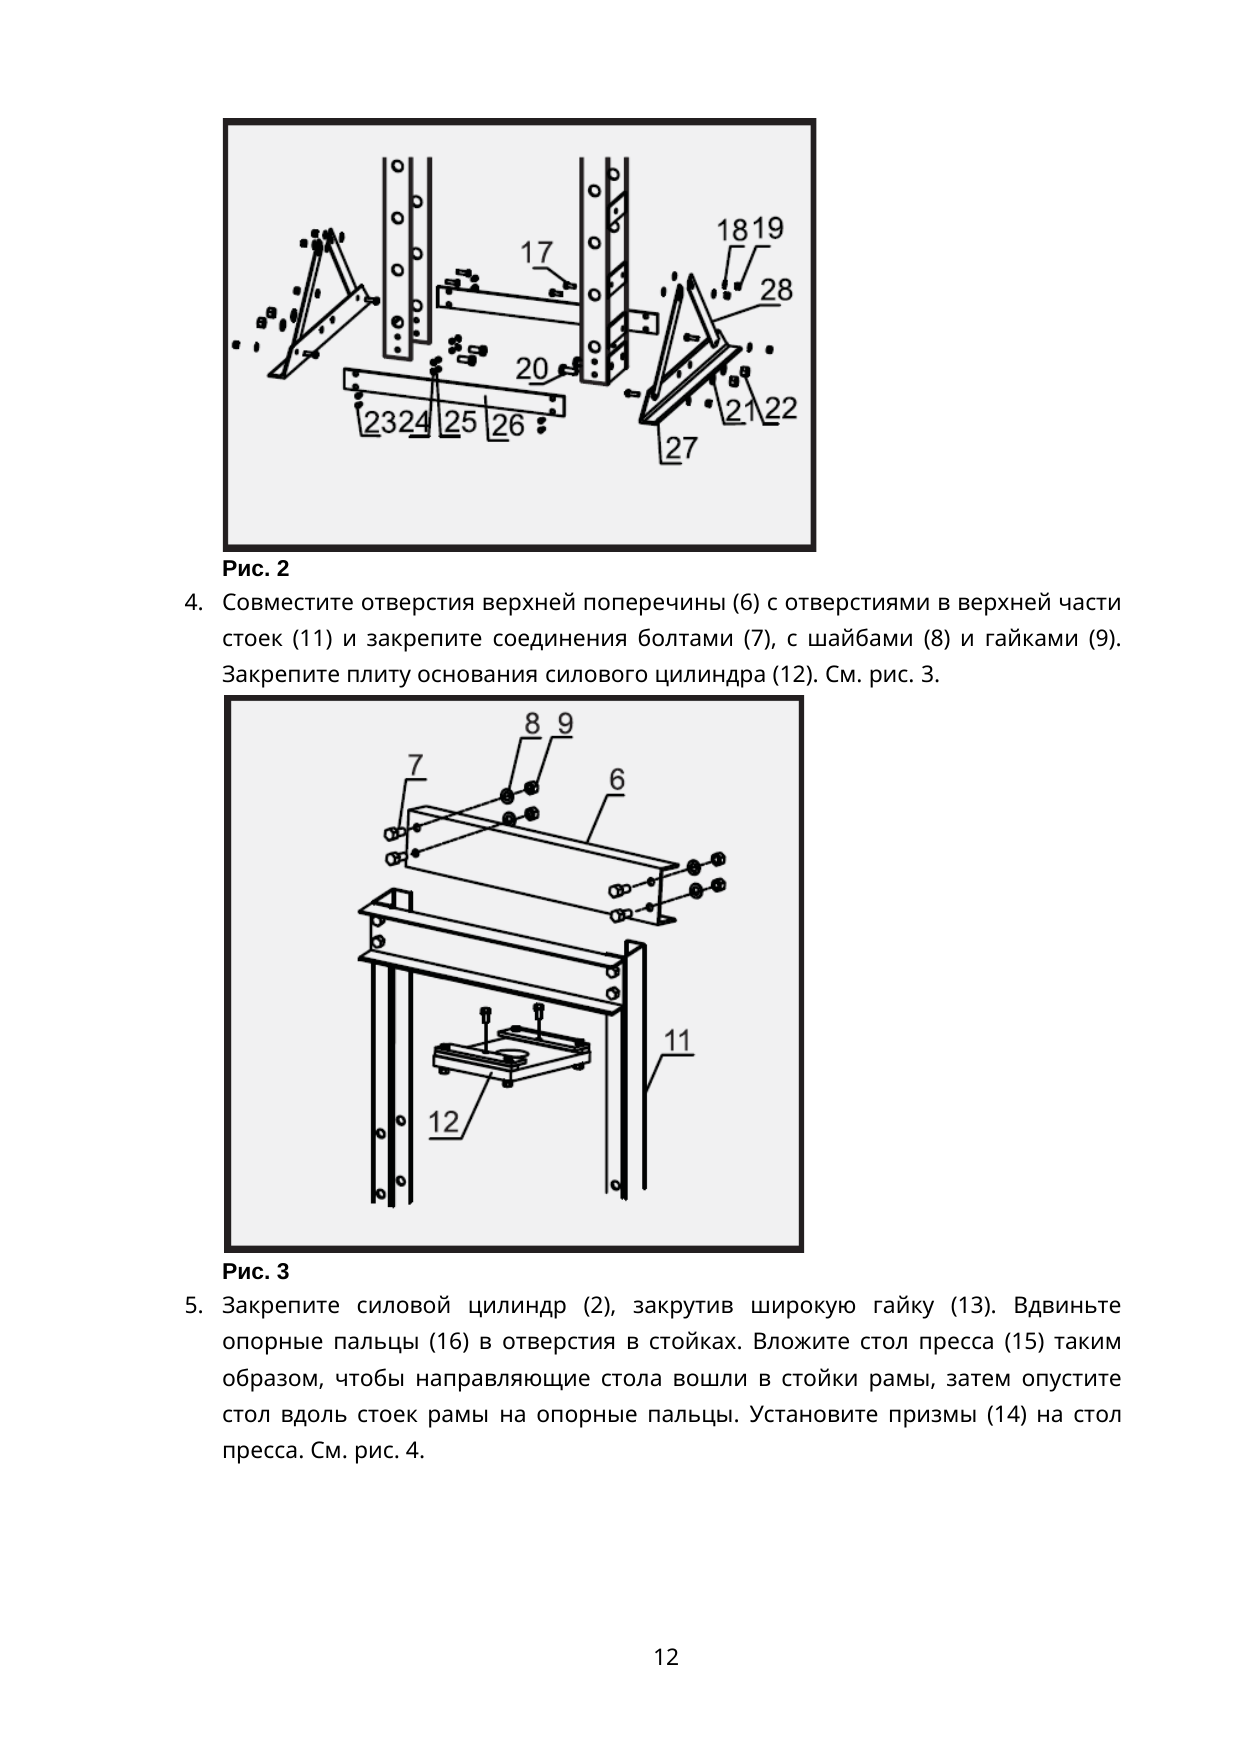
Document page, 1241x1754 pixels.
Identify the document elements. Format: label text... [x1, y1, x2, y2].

subtitle Рис. 3 [222, 1258, 1180, 1284]
picture [224, 695, 805, 1253]
list Закрепите силовой цилиндр (2), закрутив широкую гайку (13). Вдвиньте опорные пальцы (16) в отверстия в стойках. Вложите стол пресса (15) таким образом, чтобы направляющие стола вошли в стойки рамы, затем опустите стол вдоль стоек рамы на опорные пальцы. Установите призмы (14) на стол пресса. См. рис. 4. [184, 1289, 1123, 1465]
picture [222, 118, 817, 552]
subtitle Рис. 2 [222, 555, 1180, 581]
list Совместите отверстия верхней поперечины (6) с отверстиями в верхней части стоек (11) и закрепите соединения болтами (7), с шайбами (8) и гайками (9). Закрепите плиту основания силового цилиндра (12). См. рис. 3. [184, 586, 1122, 689]
